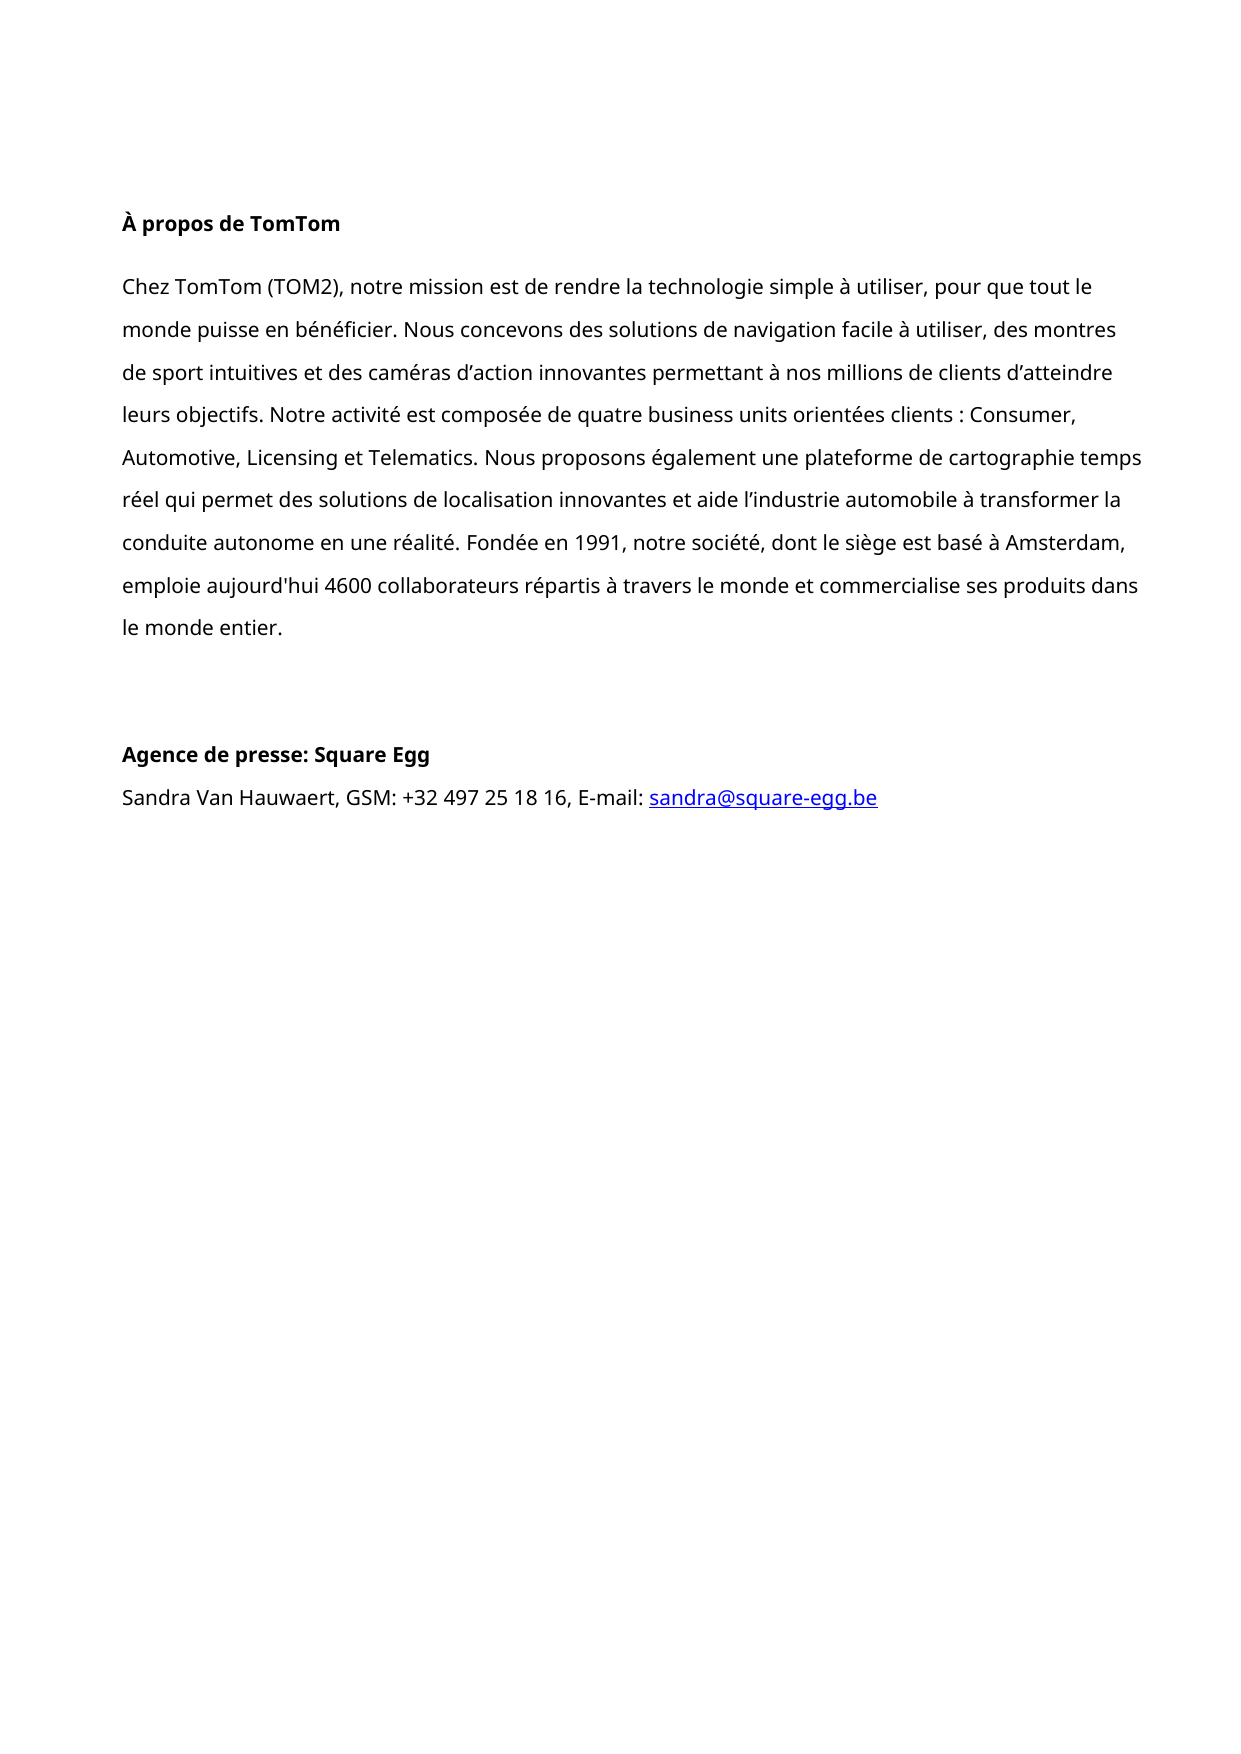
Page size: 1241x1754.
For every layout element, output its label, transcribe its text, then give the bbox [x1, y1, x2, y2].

text Chez TomTom (TOM2), notre mission est de rendre la technologie simple à utiliser, pour que tout le monde puisse en bénéficier. Nous concevons des solutions de navigation facile à utiliser, des montres de sport intuitives et des caméras d’action innovantes permettant à nos millions de clients d’atteindre leurs objectifs. Notre activité est composée de quatre business units orientées clients : Consumer, Automotive, Licensing et Telematics. Nous proposons également une plateforme de cartographie temps réel qui permet des solutions de localisation innovantes et aide l’industrie automobile à transformer la conduite autonome en une réalité. Fondée en 1991, notre société, dont le siège est basé à Amsterdam, emploie aujourd'hui 4600 collaborateurs répartis à travers le monde et commercialise ses produits dans le monde entier. [122, 272, 1143, 642]
text À propos de TomTom [122, 209, 1143, 237]
text Sandra Van Hauwaert, GSM: +32 497 25 18 16, E-mail: sandra@square-egg.be [122, 783, 1143, 811]
text Agence de presse: Square Egg [122, 740, 1143, 769]
